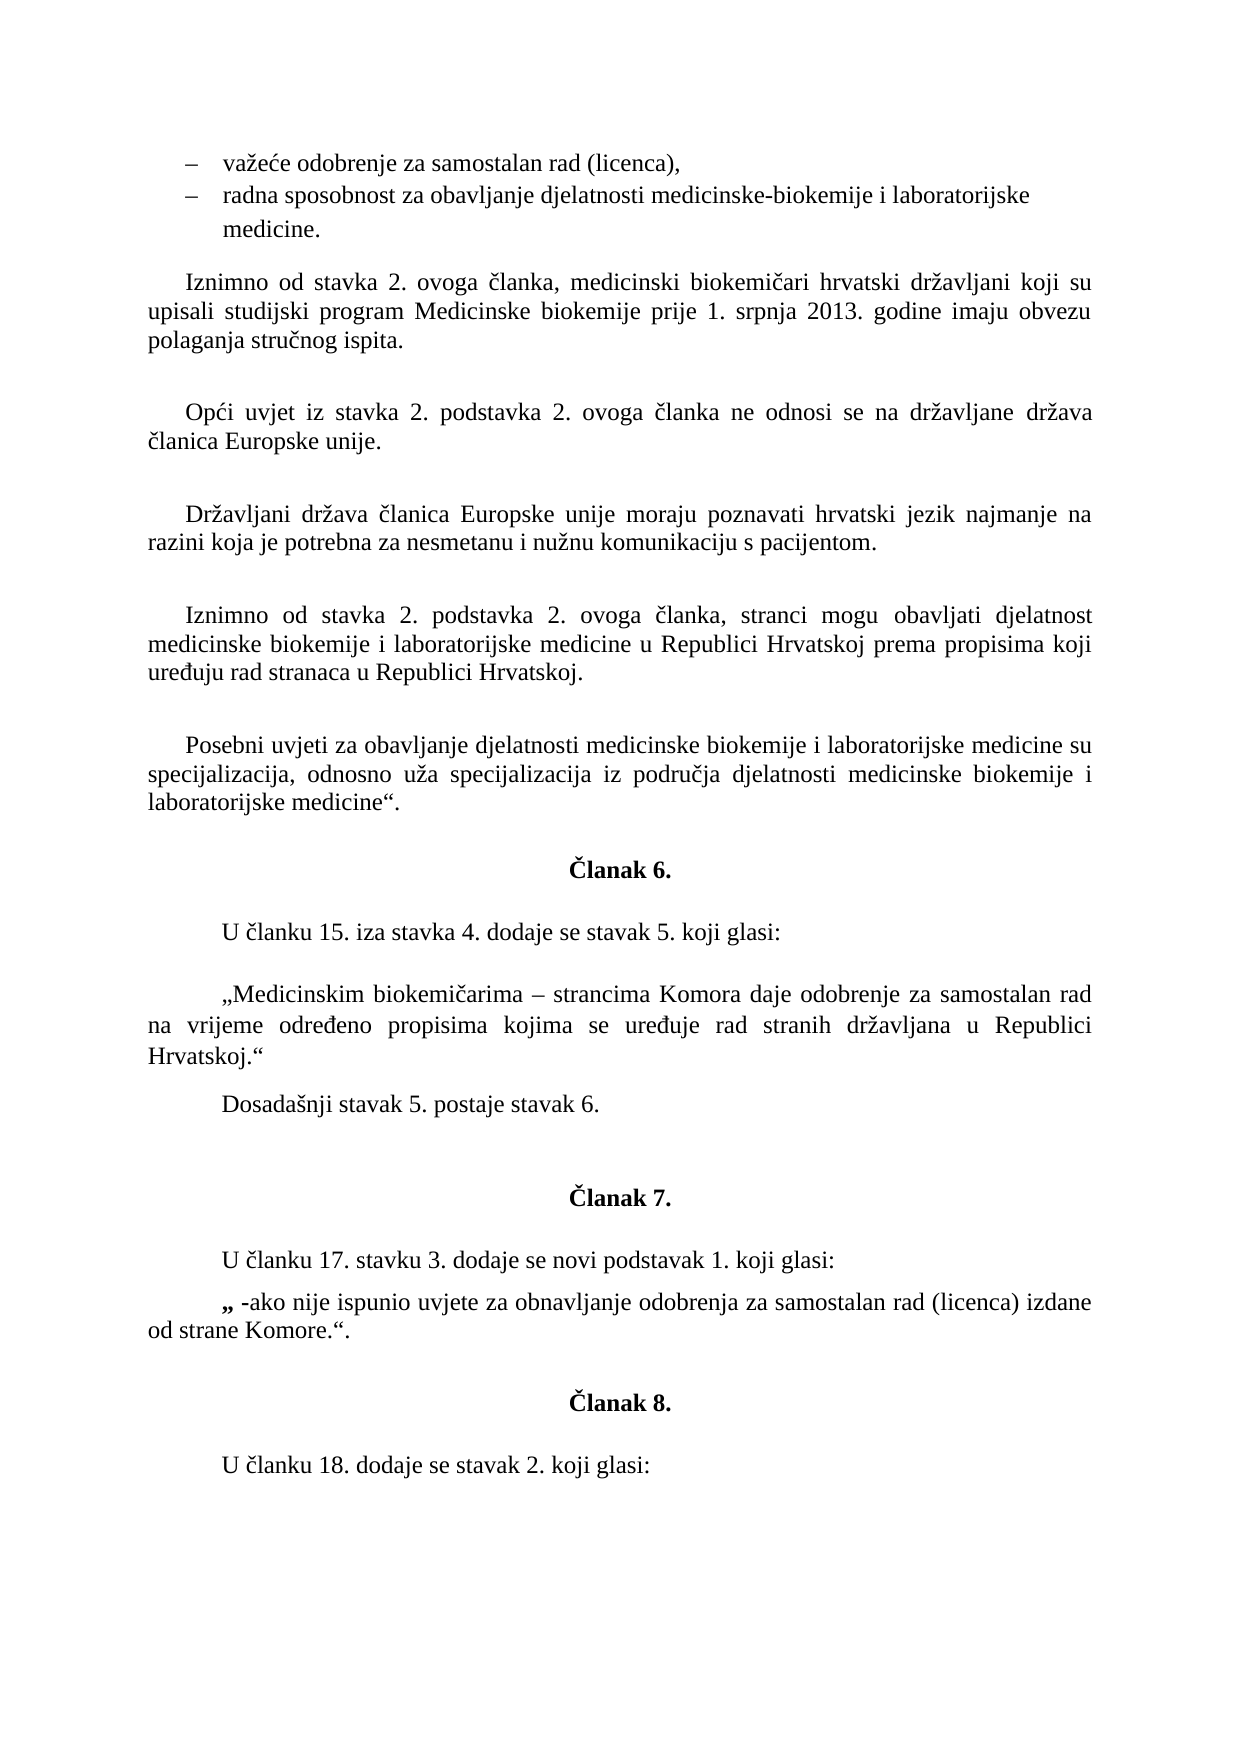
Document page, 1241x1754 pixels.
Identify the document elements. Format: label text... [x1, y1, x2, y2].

text Članak 8. [148, 1388, 1093, 1416]
text U članku 17. stavku 3. dodaje se novi podstavak 1. koji glasi: [148, 1245, 1093, 1274]
text Iznimno od stavka 2. ovoga članka, medicinski biokemičari hrvatski državljani koji su upisali studijski program Medicinske biokemije prije 1. srpnja 2013. godine imaju obvezu polaganja stručnog ispita. [148, 267, 1093, 354]
text Članak 7. [148, 1183, 1093, 1212]
text Dosadašnji stavak 5. postaje stavak 6. [148, 1089, 1093, 1117]
text „Medicinskim biokemičarima – strancima Komora daje odobrenje za samostalan rad na vrijeme određeno propisima kojima se uređuje rad stranih državljana u Republici Hrvatskoj.“ [148, 979, 1093, 1070]
text U članku 15. iza stavka 4. dodaje se stavak 5. koji glasi: [148, 917, 1093, 946]
text Državljani država članica Europske unije moraju poznavati hrvatski jezik najmanje na razini koja je potrebna za nesmetanu i nužnu komunikaciju s pacijentom. [148, 499, 1093, 556]
list važeće odobrenje za samostalan rad (licenca), [185, 148, 1093, 176]
text Opći uvjet iz stavka 2. podstavka 2. ovoga članka ne odnosi se na državljane država članica Europske unije. [148, 397, 1093, 455]
text Članak 6. [148, 855, 1093, 883]
text Posebni uvjeti za obavljanje djelatnosti medicinske biokemije i laboratorijske medicine su specijalizacija, odnosno uža specijalizacija iz područja djelatnosti medicinske biokemije i laboratorijske medicine“. [148, 730, 1093, 816]
text U članku 18. dodaje se stavak 2. koji glasi: [148, 1450, 1093, 1478]
text Iznimno od stavka 2. podstavka 2. ovoga članka, stranci mogu obavljati djelatnost medicinske biokemije i laboratorijske medicine u Republici Hrvatskoj prema propisima koji uređuju rad stranaca u Republici Hrvatskoj. [148, 600, 1093, 686]
list radna sposobnost za obavljanje djelatnosti medicinske-biokemije i laboratorijske medicine. [185, 181, 1093, 242]
text „ -ako nije ispunio uvjete za obnavljanje odobrenja za samostalan rad (licenca) izdane od strane Komore.“. [148, 1287, 1093, 1344]
